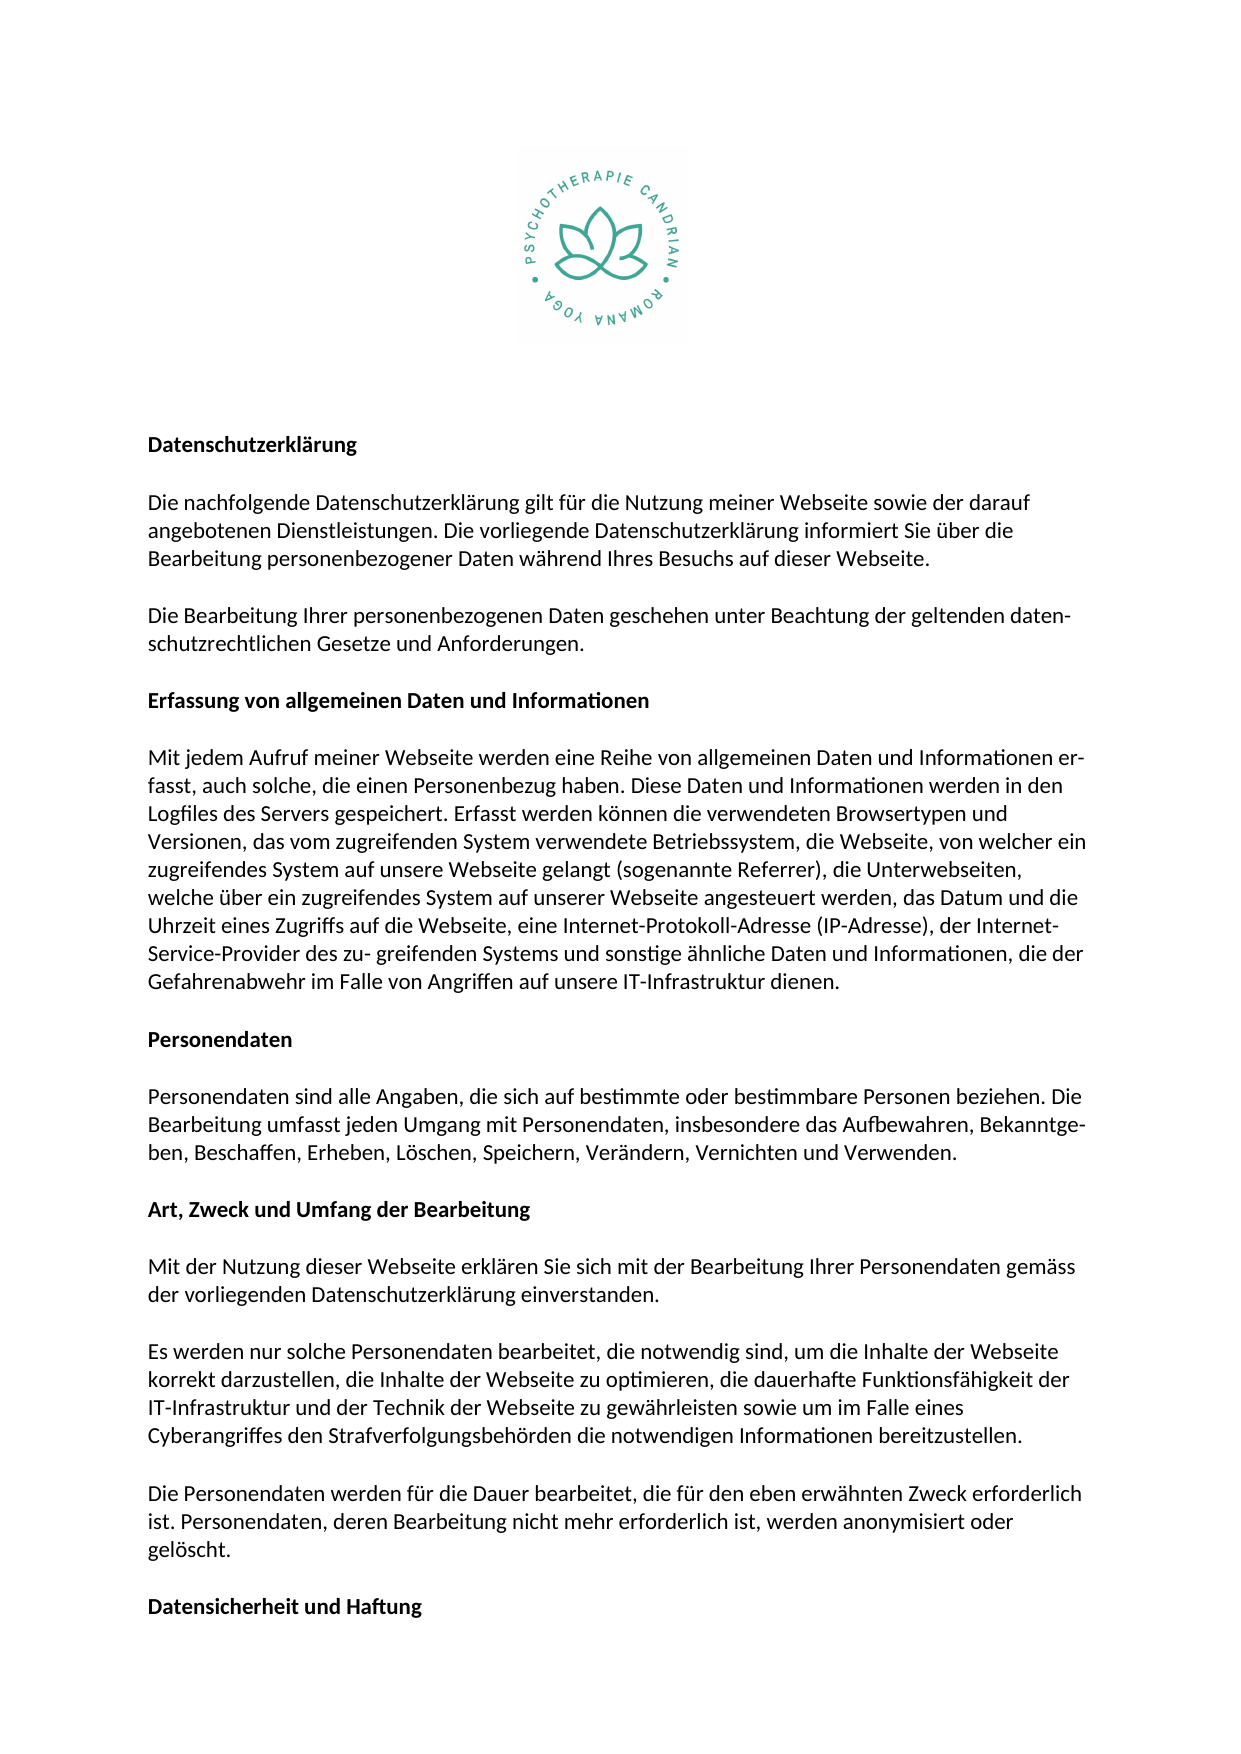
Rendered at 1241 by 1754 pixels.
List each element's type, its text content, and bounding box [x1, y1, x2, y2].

text Es werden nur solche Personendaten bearbeitet, die notwendig sind, um die Inhalte der Webseite korrekt darzustellen, die Inhalte der Webseite zu optimieren, die dauerhafte Funktionsfähigkeit der IT-Infrastruktur und der Technik der Webseite zu gewährleisten sowie um im Falle eines Cyberangriffes den Strafverfolgungsbehörden die notwendigen Informationen bereitzustellen. [148, 1337, 1093, 1449]
picture [516, 147, 690, 345]
text Erfassung von allgemeinen Daten und Informationen [148, 686, 1093, 714]
text Art, Zweck und Umfang der Bearbeitung [148, 1195, 1093, 1223]
text Die nachfolgende Datenschutzerklärung gilt für die Nutzung meiner Webseite sowie der darauf angebotenen Dienstleistungen. Die vorliegende Datenschutzerklärung informiert Sie über die Bearbeitung personenbezogener Daten während Ihres Besuchs auf dieser Webseite. [148, 488, 1093, 572]
text Personendaten [148, 1025, 1093, 1053]
text Datensicherheit und Haftung [148, 1592, 1093, 1620]
text Datenschutzerklärung [148, 431, 1093, 458]
text Die Personendaten werden für die Dauer bearbeitet, die für den eben erwähnten Zweck erforderlich ist. Personendaten, deren Bearbeitung nicht mehr erforderlich ist, werden anonymisiert oder gelöscht. [148, 1479, 1093, 1563]
text Die Bearbeitung Ihrer personenbezogenen Daten geschehen unter Beachtung der geltenden daten- schutzrechtlichen Gesetze und Anforderungen. [148, 601, 1093, 657]
text Mit der Nutzung dieser Webseite erklären Sie sich mit der Bearbeitung Ihrer Personendaten gemäss der vorliegenden Datenschutzerklärung einverstanden. [148, 1252, 1093, 1308]
text Personendaten sind alle Angaben, die sich auf bestimmte oder bestimmbare Personen beziehen. Die Bearbeitung umfasst jeden Umgang mit Personendaten, insbesondere das Aufbewahren, Bekanntge- ben, Beschaffen, Erheben, Löschen, Speichern, Verändern, Vernichten und Verwenden. [148, 1082, 1093, 1166]
text Mit jedem Aufruf meiner Webseite werden eine Reihe von allgemeinen Daten und Informationen er- fasst, auch solche, die einen Personenbezug haben. Diese Daten und Informationen werden in den Logfiles des Servers gespeichert. Erfasst werden können die verwendeten Browsertypen und Versionen, das vom zugreifenden System verwendete Betriebssystem, die Webseite, von welcher ein zugreifendes System auf unsere Webseite gelangt (sogenannte Referrer), die Unterwebseiten, welche über ein zugreifendes System auf unserer Webseite angesteuert werden, das Datum und die Uhrzeit eines Zugriffs auf die Webseite, eine Internet-Protokoll-Adresse (IP-Adresse), der Internet-Service-Provider des zu- greifenden Systems und sonstige ähnliche Daten und Informationen, die der Gefahrenabwehr im Falle von Angriffen auf unsere IT-Infrastruktur dienen. [148, 743, 1093, 996]
